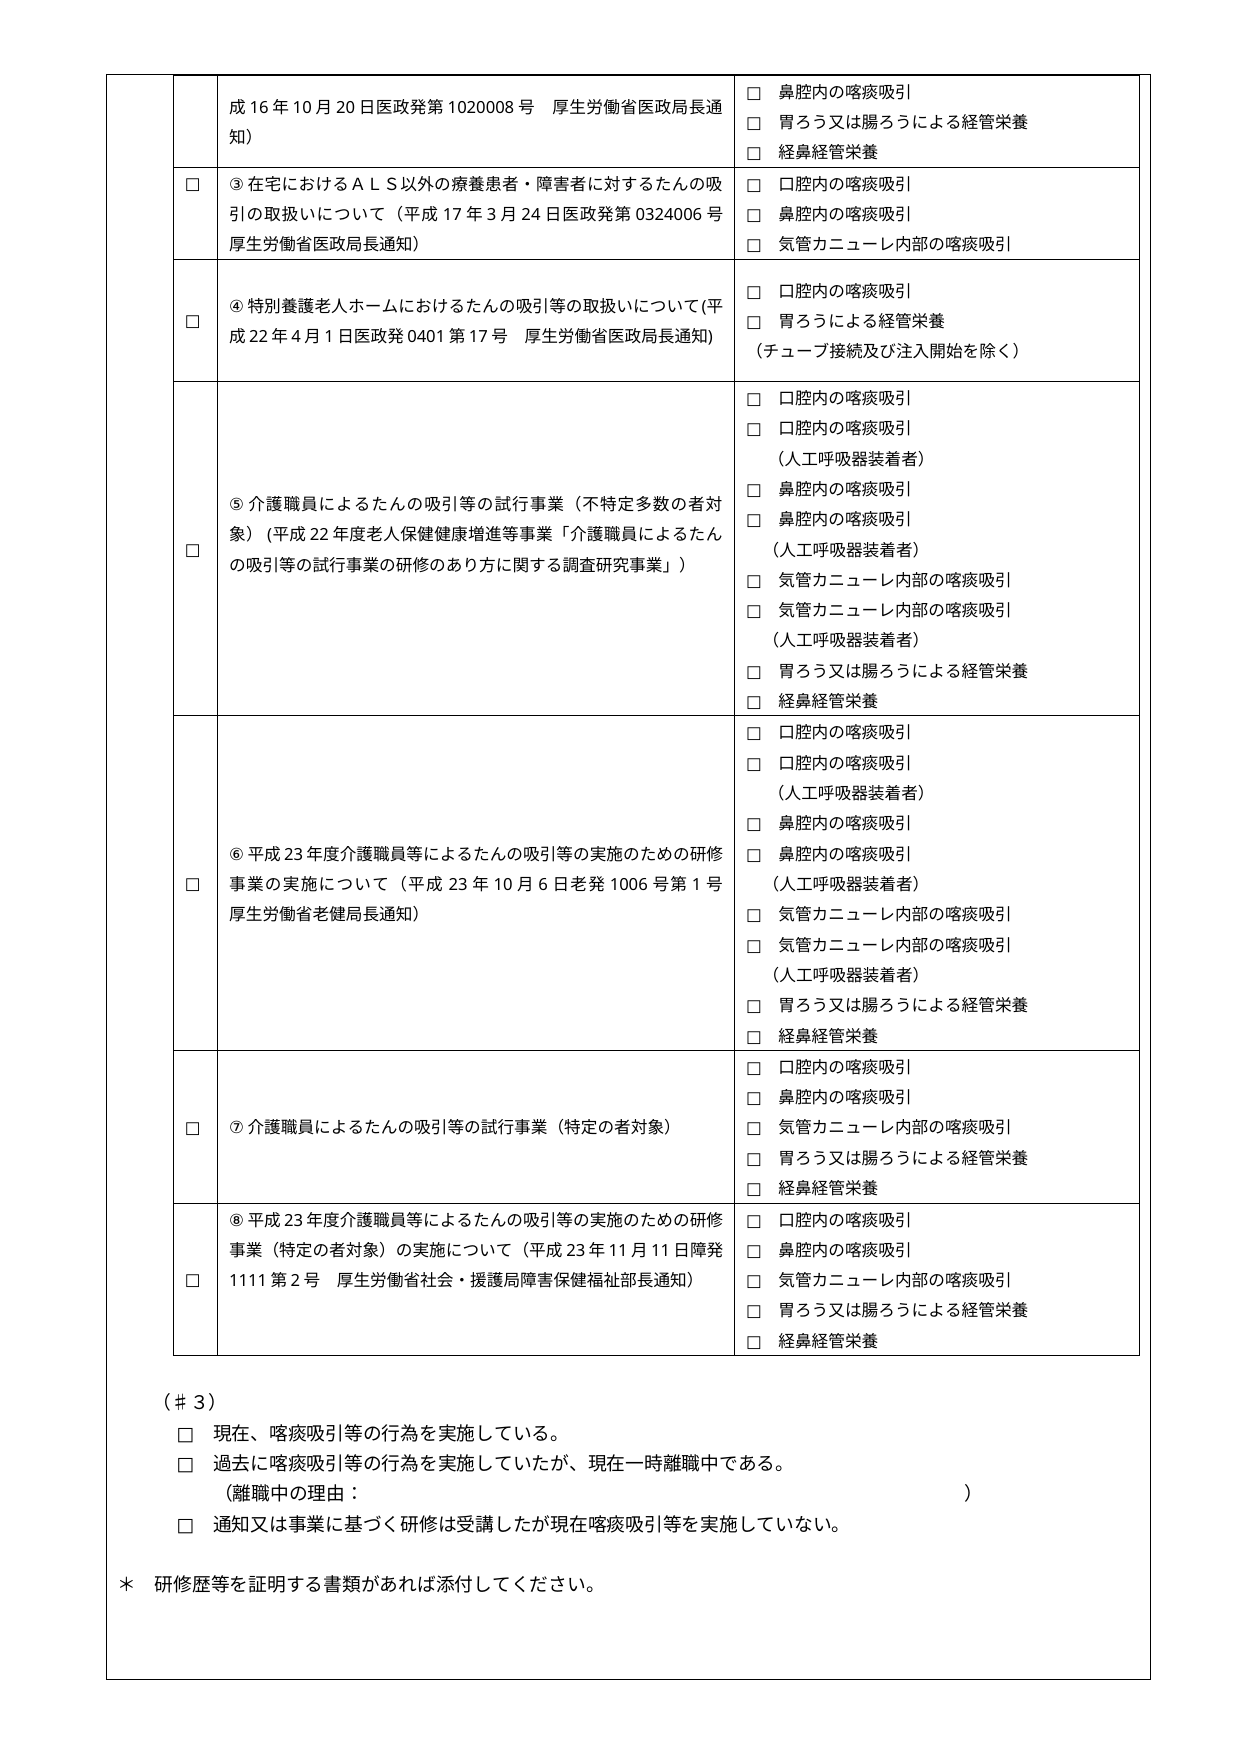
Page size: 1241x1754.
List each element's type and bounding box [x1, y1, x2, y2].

table_header [107, 75, 1150, 1679]
